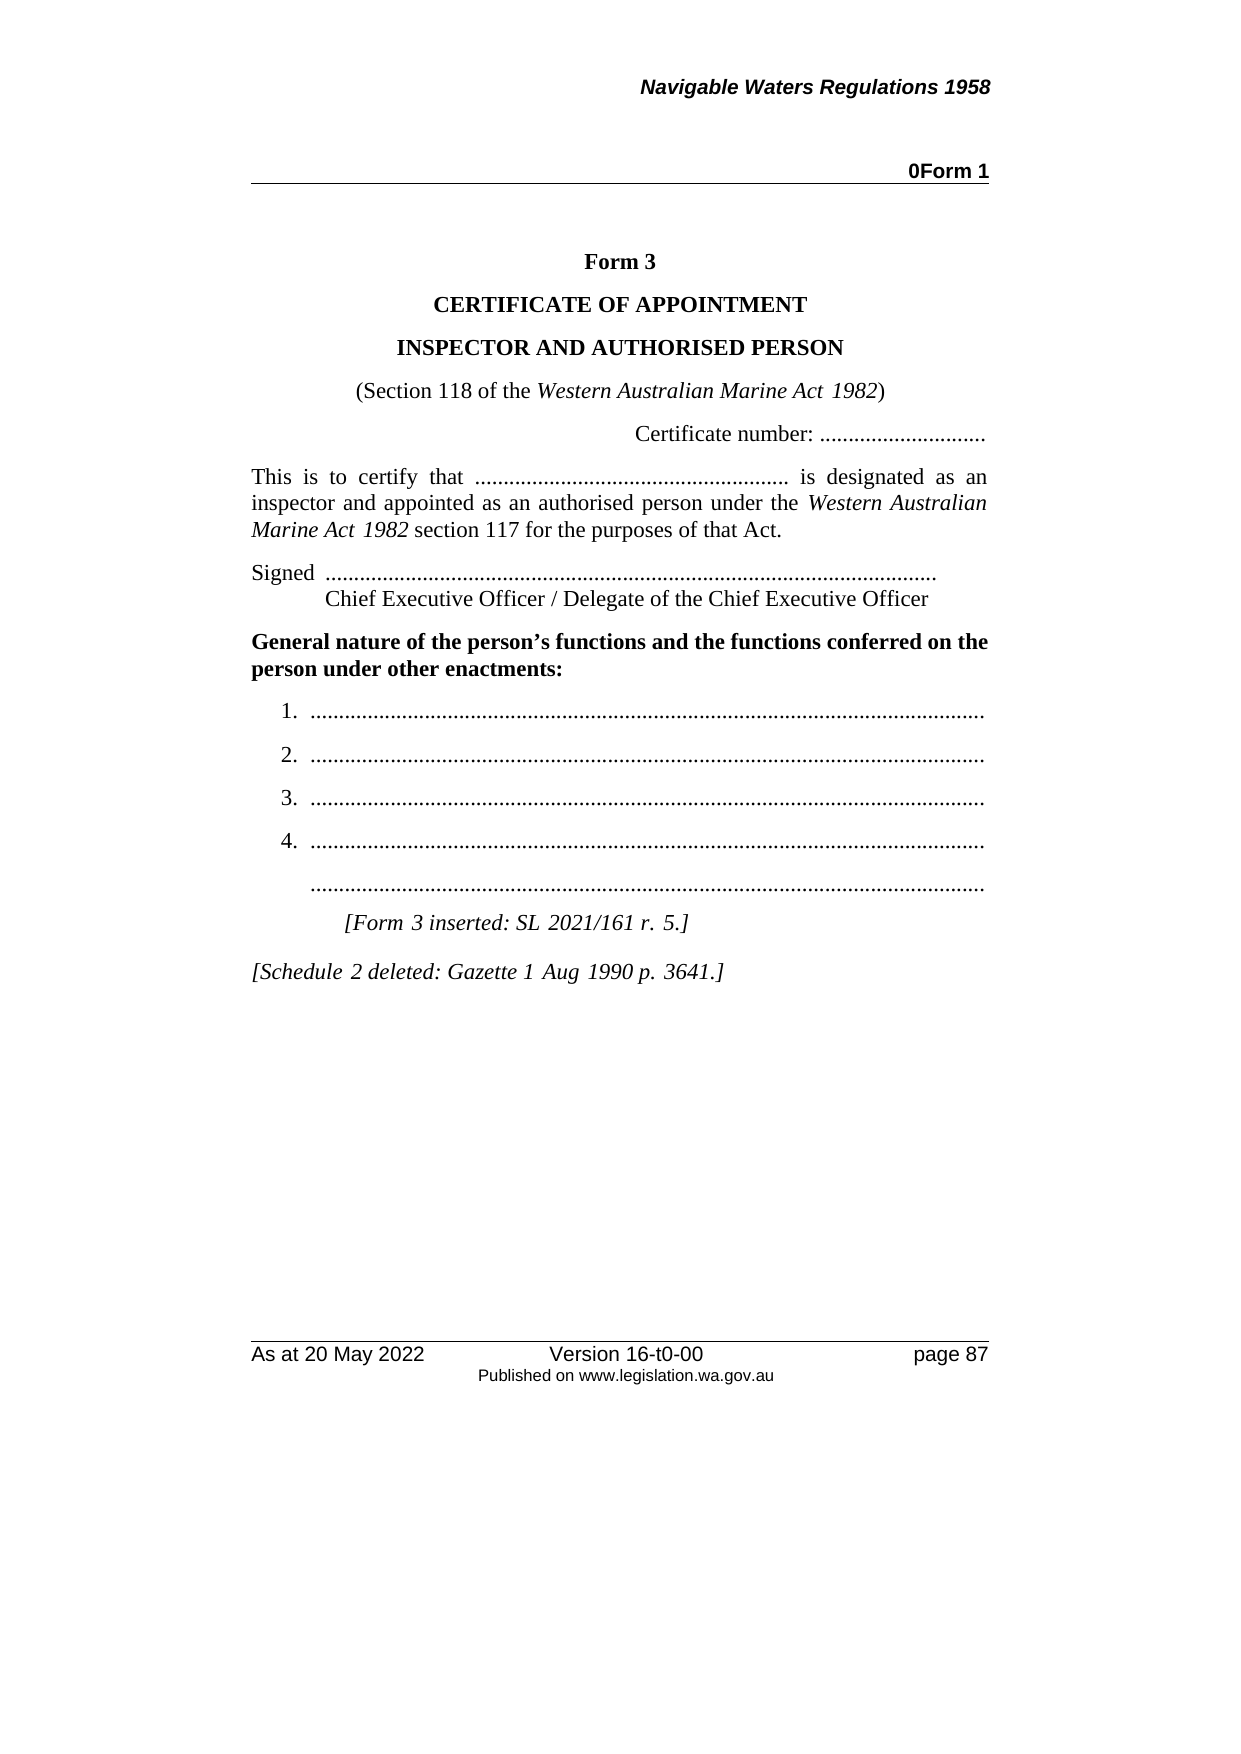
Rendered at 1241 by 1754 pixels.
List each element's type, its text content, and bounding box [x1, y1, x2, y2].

subtitle Form 3 [251, 248, 989, 274]
text General nature of the person’s functions and the functions conferred on the person under other enactments: [251, 628, 989, 681]
text 1. [281, 698, 989, 724]
text [Schedule 2 deleted: Gazette 1 Aug 1990 p. 3641.] [251, 958, 989, 984]
text 2. [281, 741, 989, 767]
subtitle CERTIFICATE OF APPOINTMENT [251, 291, 989, 317]
subtitle INSPECTOR AND AUTHORISED PERSON [251, 334, 989, 360]
text [Form 3 inserted: SL 2021/161 r. 5.] [251, 908, 989, 935]
text 3. [281, 784, 989, 810]
text Signed ........................................................................................................... [251, 559, 989, 585]
text This is to certify that ....................................................... is designated as an inspector and appointed as an authorised person under the Western Australian Marine Act 1982 section 117 for the purposes of that Act. [251, 463, 989, 542]
text 4. [281, 827, 989, 853]
text Certificate number: [251, 420, 989, 446]
subtitle (Section 118 of the Western Australian Marine Act 1982) [251, 377, 989, 403]
text Chief Executive Officer / Delegate of the Chief Executive Officer [251, 585, 989, 612]
